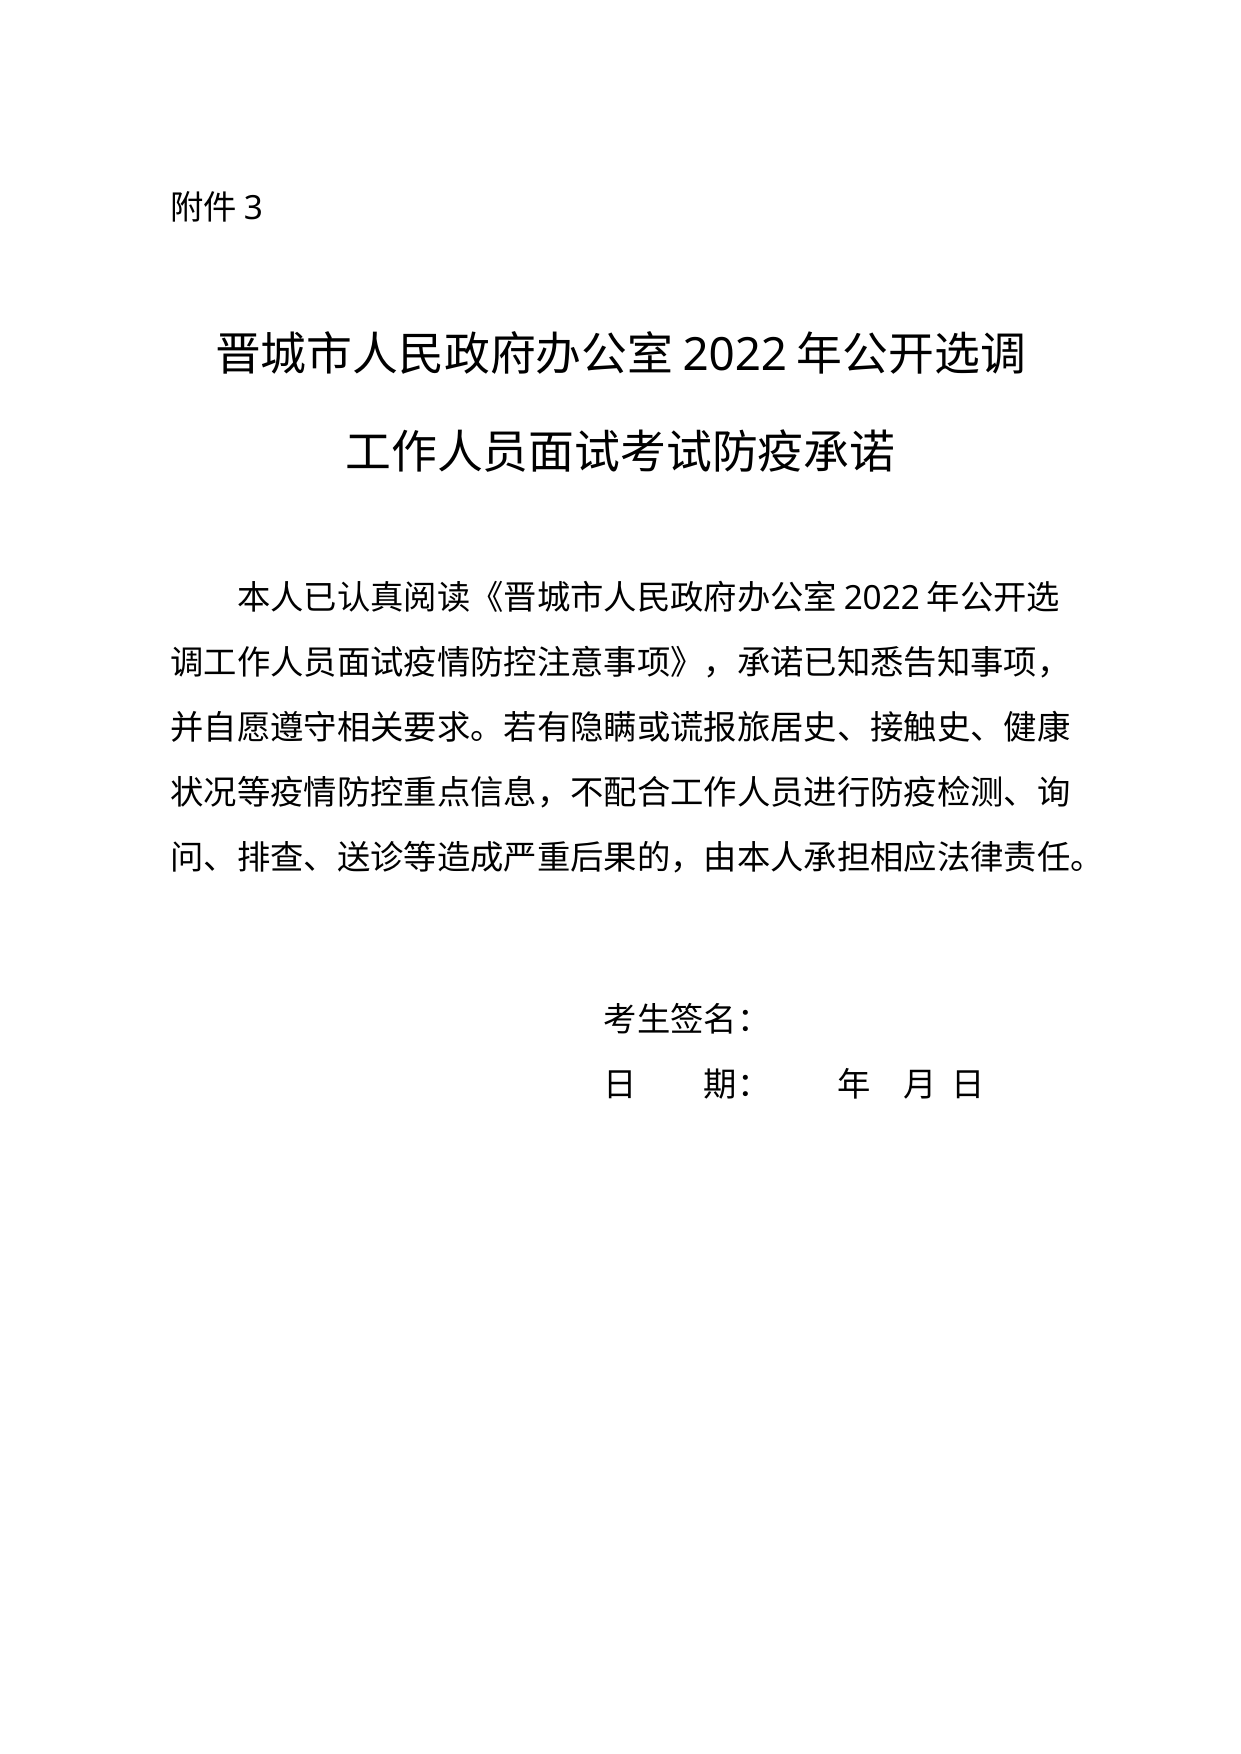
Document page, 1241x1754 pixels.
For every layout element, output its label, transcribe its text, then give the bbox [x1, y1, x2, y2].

list 考生签名： [170, 985, 1070, 1050]
list 本人已认真阅读《晋城市人民政府办公室2022年公开选调工作人员面试疫情防控注意事项》，承诺已知悉告知事项，并自愿遵守相关要求。若有隐瞒或谎报旅居史、接触史、健康状况等疫情防控重点信息，不配合工作人员进行防疫检测、询问、排查、送诊等造成严重后果的，由本人承担相应法律责任。 [170, 562, 1070, 887]
list 日 期： 年 月 日 [170, 1050, 1070, 1115]
list 工作人员面试考试防疫承诺 [170, 400, 1070, 497]
list 晋城市人民政府办公室2022年公开选调 [170, 302, 1070, 400]
list 附件3 [170, 172, 1070, 237]
